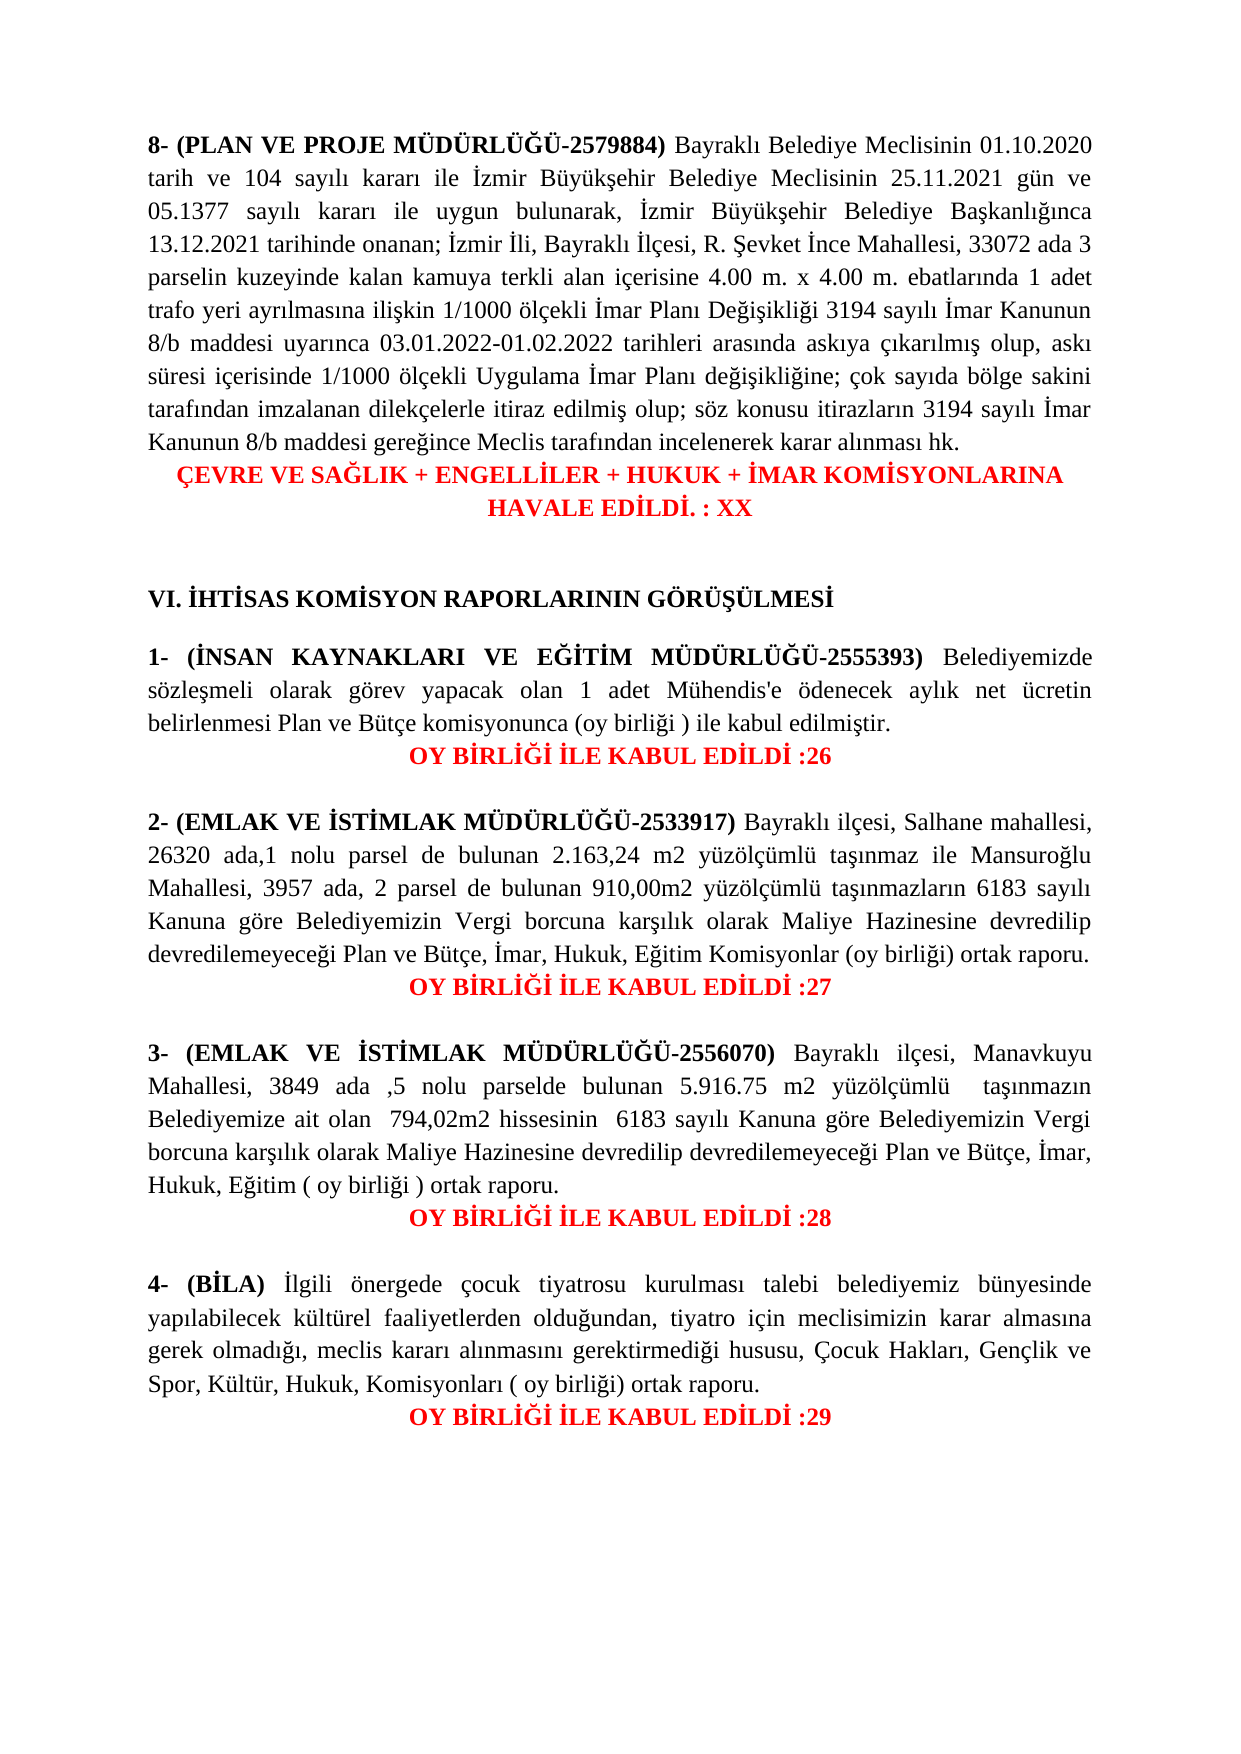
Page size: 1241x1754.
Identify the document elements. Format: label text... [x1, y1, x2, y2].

text OY BİRLİĞİ İLE KABUL EDİLDİ :26 [148, 741, 1092, 770]
text OY BİRLİĞİ İLE KABUL EDİLDİ :27 [148, 972, 1092, 1001]
text ÇEVRE VE SAĞLIK + ENGELLİLER + HUKUK + İMAR KOMİSYONLARINA HAVALE EDİLDİ. : XX [148, 460, 1092, 522]
text VI. İHTİSAS KOMİSYON RAPORLARININ GÖRÜŞÜLMESİ [148, 584, 1092, 613]
text OY BİRLİĞİ İLE KABUL EDİLDİ :29 [148, 1402, 1092, 1430]
text 8- (PLAN VE PROJE MÜDÜRLÜĞÜ-2579884) Bayraklı Belediye Meclisinin 01.10.2020 tarih ve 104 sayılı kararı ile İzmir Büyükşehir Belediye Meclisinin 25.11.2021 gün ve 05.1377 sayılı kararı ile uygun bulunarak, İzmir Büyükşehir Belediye Başkanlığınca 13.12.2021 tarihinde onanan; İzmir İli, Bayraklı İlçesi, R. Şevket İnce Mahallesi, 33072 ada 3 parselin kuzeyinde kalan kamuya terkli alan içerisine 4.00 m. x 4.00 m. ebatlarında 1 adet trafo yeri ayrılmasına ilişkin 1/1000 ölçekli İmar Planı Değişikliği 3194 sayılı İmar Kanunun 8/b maddesi uyarınca 03.01.2022-01.02.2022 tarihleri arasında askıya çıkarılmış olup, askı süresi içerisinde 1/1000 ölçekli Uygulama İmar Planı değişikliğine; çok sayıda bölge sakini tarafından imzalanan dilekçelerle itiraz edilmiş olup; söz konusu itirazların 3194 sayılı İmar Kanunun 8/b maddesi gereğince Meclis tarafından incelenerek karar alınması hk. [148, 130, 1092, 456]
text 4- (BİLA) İlgili önergede çocuk tiyatrosu kurulması talebi belediyemiz bünyesinde yapılabilecek kültürel faaliyetlerden olduğundan, tiyatro için meclisimizin karar almasına gerek olmadığı, meclis kararı alınmasını gerektirmediği hususu, Çocuk Hakları, Gençlik ve Spor, Kültür, Hukuk, Komisyonları ( oy birliği) ortak raporu. [148, 1269, 1092, 1397]
text 1- (İNSAN KAYNAKLARI VE EĞİTİM MÜDÜRLÜĞÜ-2555393) Belediyemizde sözleşmeli olarak görev yapacak olan 1 adet Mühendis'e ödenecek aylık net ücretin belirlenmesi Plan ve Bütçe komisyonunca (oy birliği ) ile kabul edilmiştir. [148, 642, 1092, 737]
text OY BİRLİĞİ İLE KABUL EDİLDİ :28 [148, 1203, 1092, 1232]
text 3- (EMLAK VE İSTİMLAK MÜDÜRLÜĞÜ-2556070) Bayraklı ilçesi, Manavkuyu Mahallesi, 3849 ada ,5 nolu parselde bulunan 5.916.75 m2 yüzölçümlü taşınmazın Belediyemize ait olan 794,02m2 hissesinin 6183 sayılı Kanuna göre Belediyemizin Vergi borcuna karşılık olarak Maliye Hazinesine devredilip devredilemeyeceği Plan ve Bütçe, İmar, Hukuk, Eğitim ( oy birliği ) ortak raporu. [148, 1038, 1092, 1199]
text 2- (EMLAK VE İSTİMLAK MÜDÜRLÜĞÜ-2533917) Bayraklı ilçesi, Salhane mahallesi, 26320 ada,1 nolu parsel de bulunan 2.163,24 m2 yüzölçümlü taşınmaz ile Mansuroğlu Mahallesi, 3957 ada, 2 parsel de bulunan 910,00m2 yüzölçümlü taşınmazların 6183 sayılı Kanuna göre Belediyemizin Vergi borcuna karşılık olarak Maliye Hazinesine devredilip devredilemeyeceği Plan ve Bütçe, İmar, Hukuk, Eğitim Komisyonlar (oy birliği) ortak raporu. [148, 807, 1092, 968]
